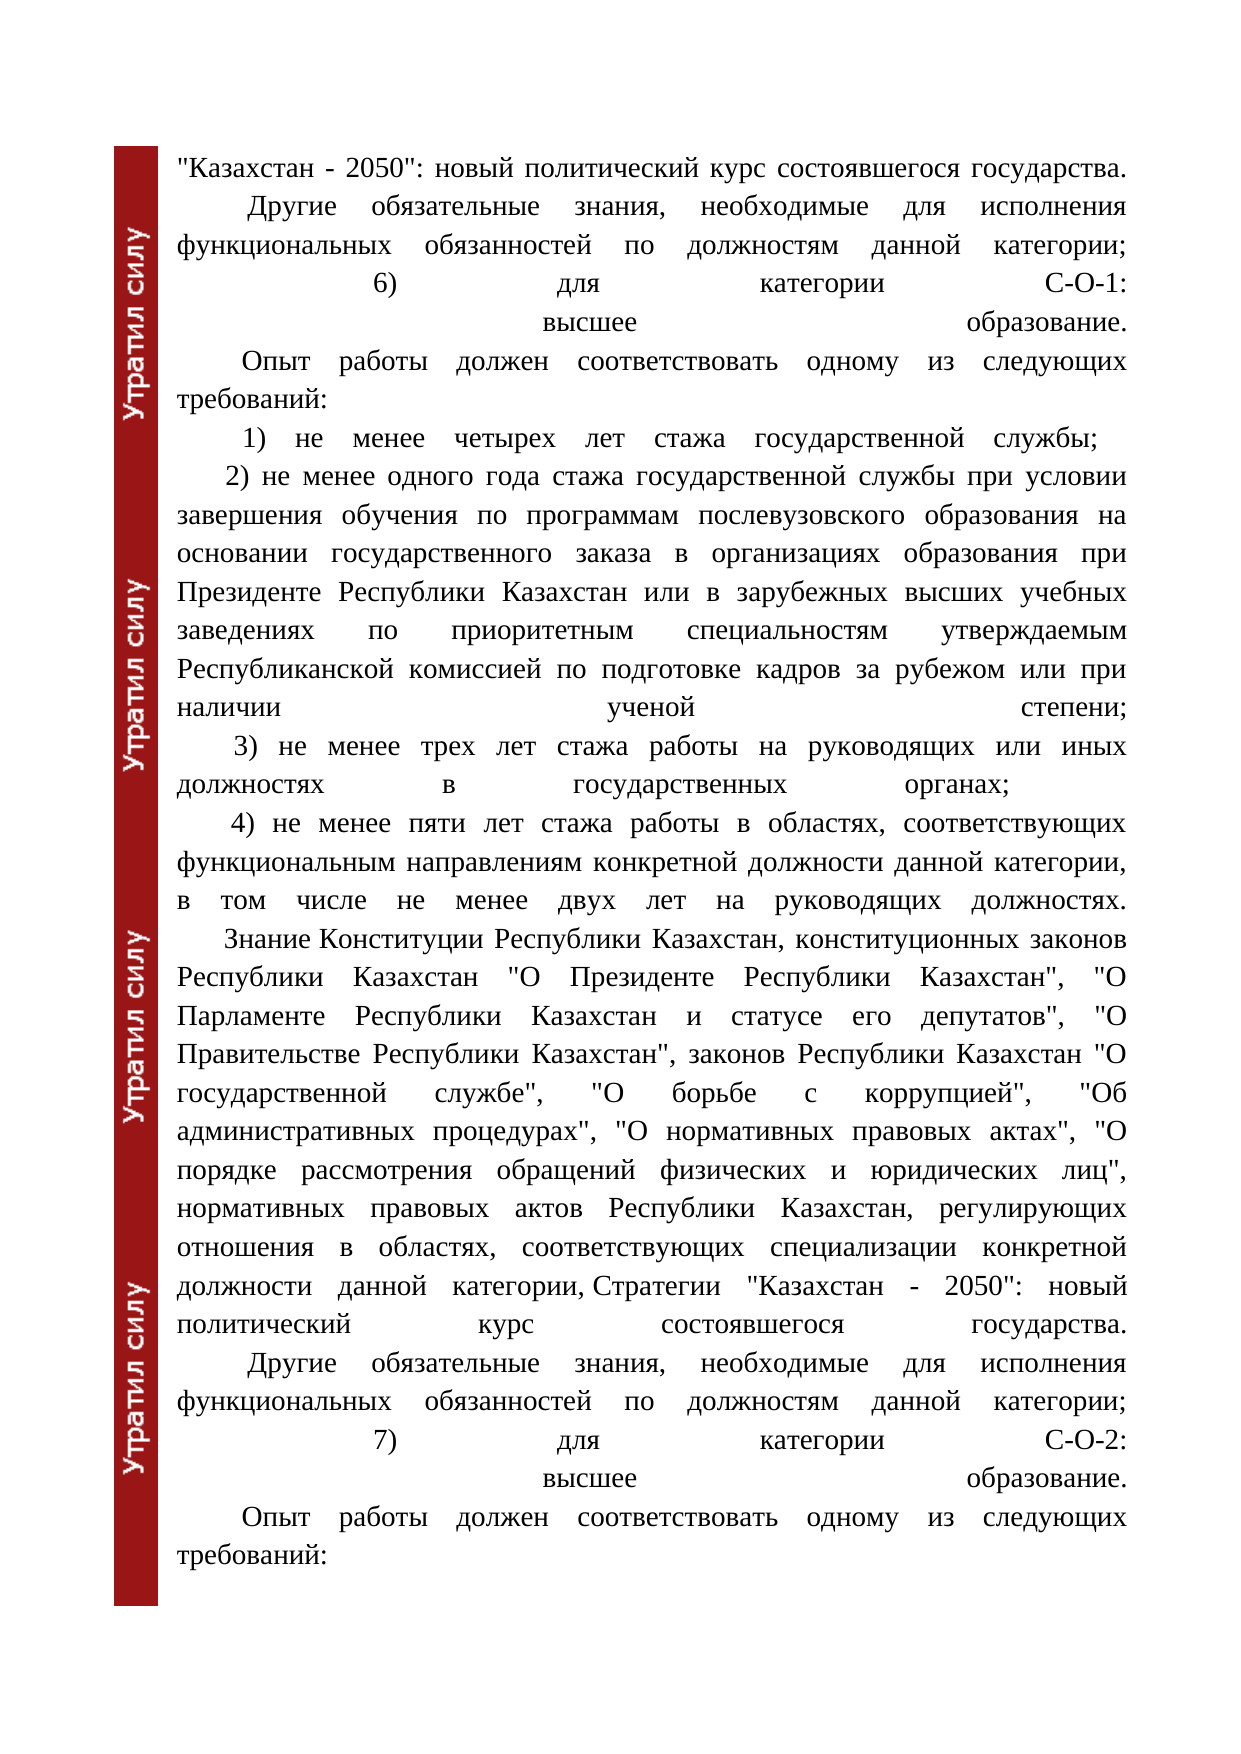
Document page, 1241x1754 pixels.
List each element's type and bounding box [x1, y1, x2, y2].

picture [114, 1571, 158, 1606]
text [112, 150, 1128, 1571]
picture [114, 146, 158, 150]
